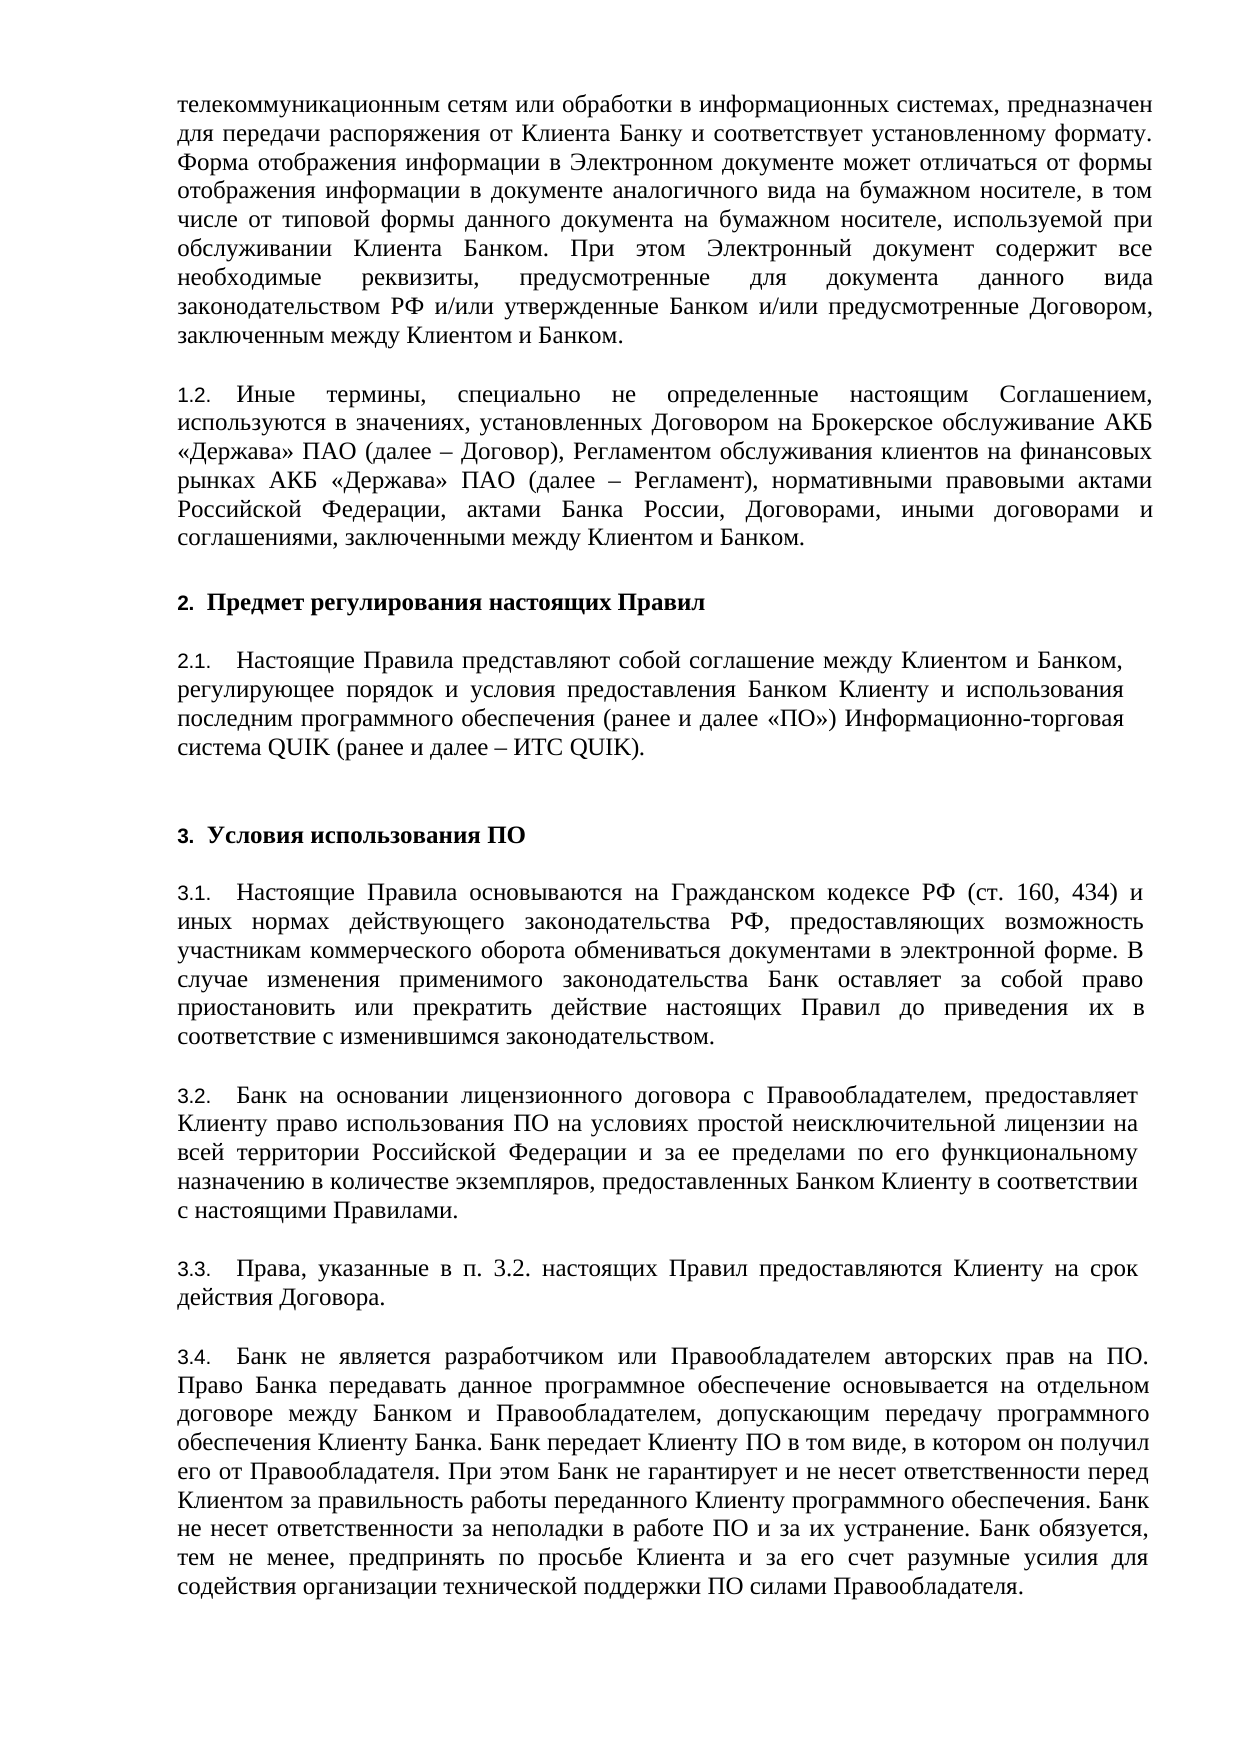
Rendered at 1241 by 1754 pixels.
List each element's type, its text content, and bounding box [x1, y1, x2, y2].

list Банк не является разработчиком или Правообладателем авторских прав на ПО. Право Банка передавать данное программное обеспечение основывается на отдельном договоре между Банком и Правообладателем, допускающим передачу программного обеспечения Клиенту Банка. Банк передает Клиенту ПО в том виде, в котором он получил его от Правообладателя. При этом Банк не гарантирует и не несет ответственности перед Клиентом за правильность работы переданного Клиенту программного обеспечения. Банк не несет ответственности за неполадки в работе ПО и за их устранение. Банк обязуется, тем не менее, предпринять по просьбе Клиента и за его счет разумные усилия для содействия организации технической поддержки ПО силами Правообладателя. [177, 1341, 1150, 1600]
list Условия использования ПО [177, 820, 1184, 849]
list Предмет регулирования настоящих Правил [177, 587, 1184, 616]
list Иные термины, специально не определенные настоящим Соглашением, используются в значениях, установленных Договором на Брокерское обслуживание АКБ «Держава» ПАО (далее – Договор), Регламентом обслуживания клиентов на финансовых рынках АКБ «Держава» ПАО (далее – Регламент), нормативными правовыми актами Российской Федерации, актами Банка России, Договорами, иными договорами и соглашениями, заключенными между Клиентом и Банком. [177, 379, 1154, 551]
list Настоящие Правила представляют собой соглашение между Клиентом и Банком, регулирующее порядок и условия предоставления Банком Клиенту и использования последним программного обеспечения (ранее и далее «ПО») Информационно-торговая система QUIK (ранее и далее – ИТС QUIK). [177, 645, 1124, 760]
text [177, 89, 1154, 349]
list Права, указанные в п. 3.2. настоящих Правил предоставляются Клиенту на срок действия Договора. [177, 1253, 1139, 1311]
list Банк на основании лицензионного договора с Правообладателем, предоставляет Клиенту право использования ПО на условиях простой неисключительной лицензии на всей территории Российской Федерации и за ее пределами по его функциональному назначению в количестве экземпляров, предоставленных Банком Клиенту в соответствии с настоящими Правилами. [177, 1080, 1139, 1223]
list Настоящие Правила основываются на Гражданском кодексе РФ (ст. 160, 434) и иных нормах действующего законодательства РФ, предоставляющих возможность участникам коммерческого оборота обмениваться документами в электронной форме. В случае изменения применимого законодательства Банк оставляет за собой право приостановить или прекратить действие настоящих Правил до приведения их в соответствие с изменившимся законодательством. [177, 877, 1144, 1050]
